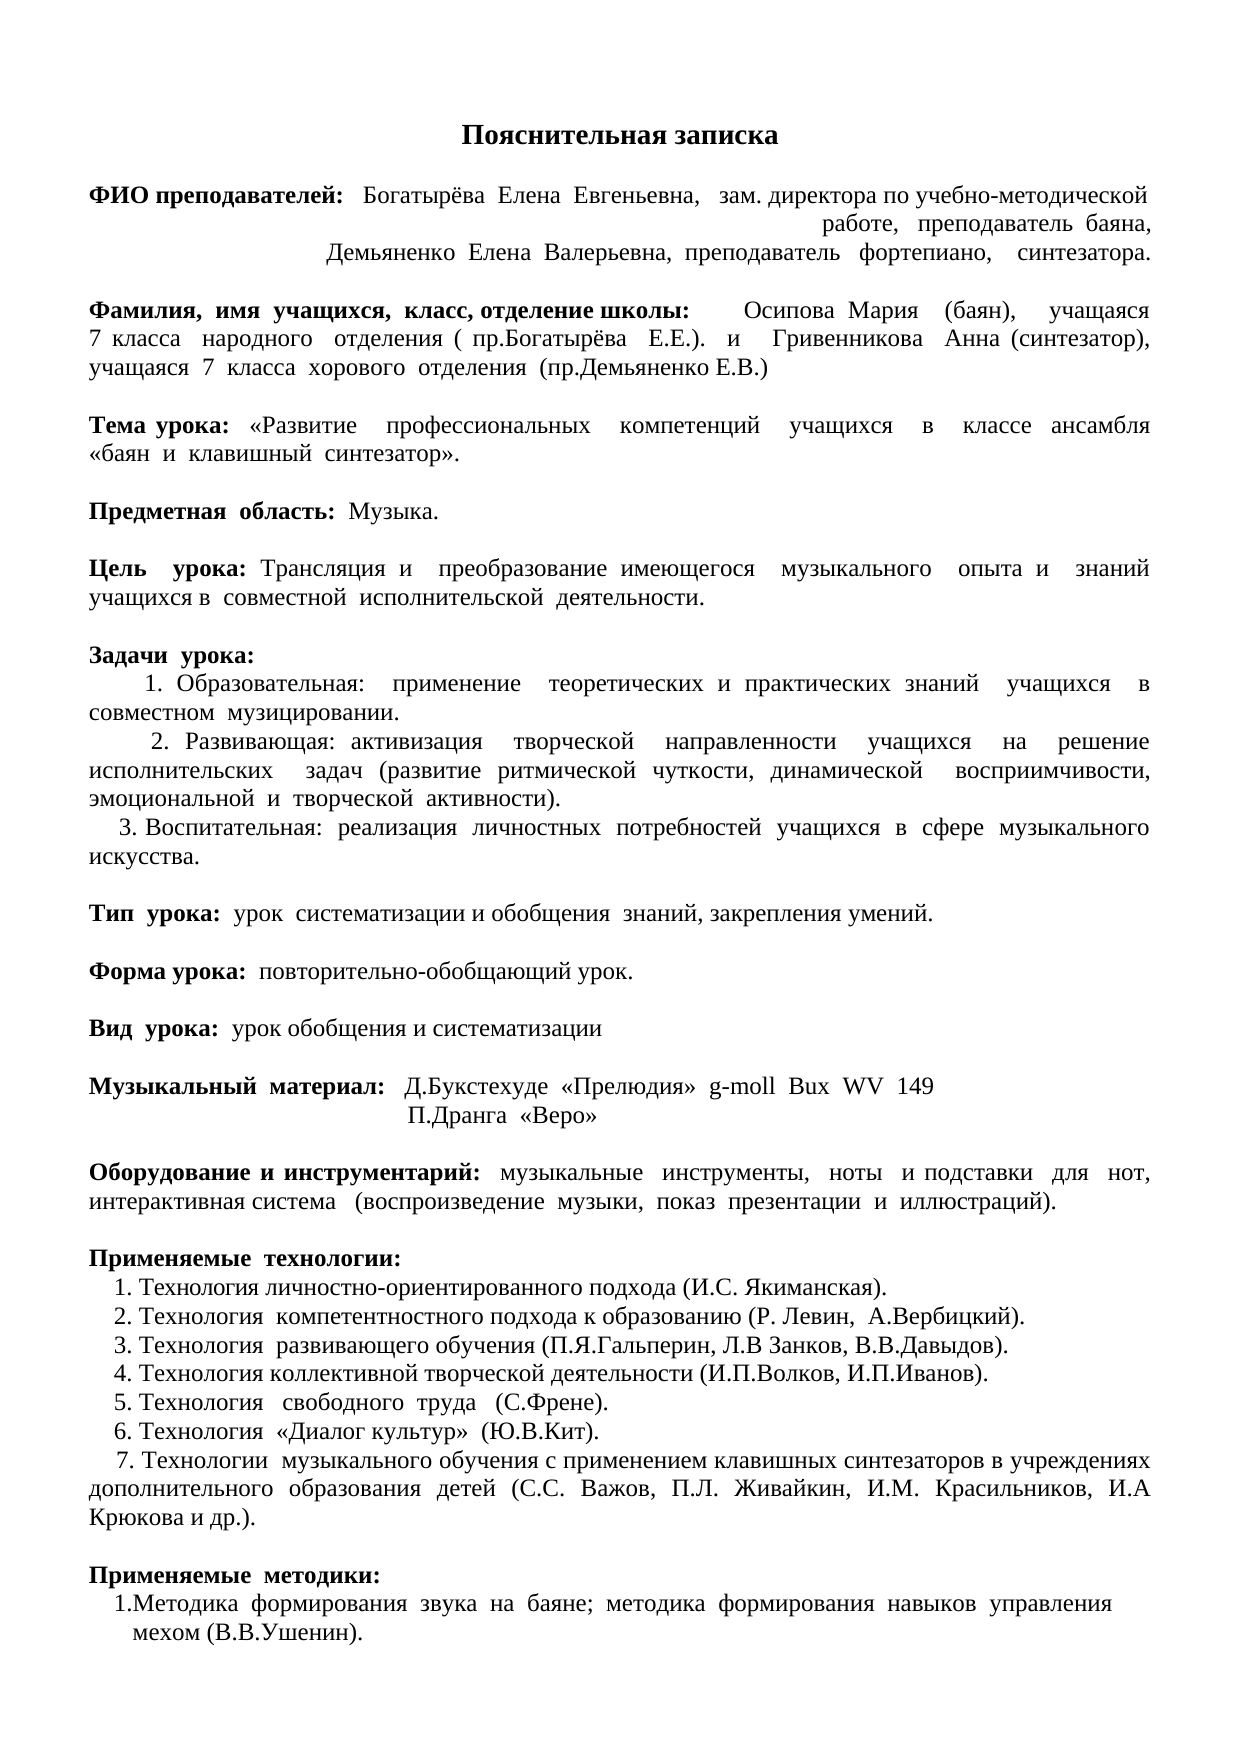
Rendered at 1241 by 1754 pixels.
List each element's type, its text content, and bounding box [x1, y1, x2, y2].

text Тип урока: урок систематизации и обобщения знаний, закрепления умений. [89, 898, 1152, 927]
text Фамилия, имя учащихся, класс, отделение школы: Осипова Мария (баян), учащаяся 7 класса народного отделения ( пр.Богатырёва Е.Е.). и Гривенникова Анна (синтезатор), учащаяся 7 класса хорового отделения (пр.Демьяненко Е.В.) [89, 295, 1152, 381]
text Задачи урока: [89, 640, 1152, 668]
text Цель урока: Трансляция и преобразование имеющегося музыкального опыта и знаний учащихся в совместной исполнительской деятельности. [89, 553, 1152, 611]
text 6. Технология «Диалог культур» (Ю.В.Кит). [89, 1416, 1152, 1445]
text 5. Технология свободного труда (С.Френе). [89, 1387, 1152, 1416]
text 7. Технологии музыкального обучения с применением клавишных синтезаторов в учреждениях дополнительного образования детей (С.С. Важов, П.Л. Живайкин, И.М. Красильников, И.А Крюкова и др.). [89, 1445, 1152, 1531]
text 2. Технология компетентностного подхода к образованию (Р. Левин, А.Вербицкий). [89, 1301, 1152, 1330]
text мехом (В.В.Ушенин). [89, 1617, 1152, 1646]
text Применяемые технологии: [89, 1243, 1152, 1272]
text Пояснительная записка [89, 117, 1152, 151]
text Применяемые методики: [89, 1560, 1152, 1588]
text Тема урока: «Развитие профессиональных компетенций учащихся в классе ансамбля «баян и клавишный синтезатор». [89, 410, 1152, 467]
text Музыкальный материал: Д.Букстехуде «Прелюдия» g-moll Bux WV 149 [89, 1071, 1152, 1100]
text 1. Технология личностно-ориентированного подхода (И.С. Якиманская). [89, 1272, 1152, 1301]
text Демьяненко Елена Валерьевна, преподаватель фортепиано, синтезатора. [89, 237, 1152, 266]
text 3. Технология развивающего обучения (П.Я.Гальперин, Л.В Занков, В.В.Давыдов). [89, 1330, 1152, 1358]
text Форма урока: повторительно-обобщающий урок. [89, 956, 1152, 985]
text Вид урока: урок обобщения и систематизации [89, 1013, 1152, 1042]
text 1.Методика формирования звука на баяне; методика формирования навыков управления [89, 1588, 1152, 1617]
text Предметная область: Музыка. [89, 496, 1152, 525]
text работе, преподаватель баяна, [89, 208, 1152, 237]
text 2. Развивающая: активизация творческой направленности учащихся на решение исполнительских задач (развитие ритмической чуткости, динамической восприимчивости, эмоциональной и творческой активности). [89, 726, 1152, 812]
text ФИО преподавателей: Богатырёва Елена Евгеньевна, зам. директора по учебно-методической [89, 180, 1152, 208]
text 4. Технология коллективной творческой деятельности (И.П.Волков, И.П.Иванов). [89, 1358, 1152, 1387]
text П.Дранга «Веро» [89, 1100, 1152, 1128]
text 3. Воспитательная: реализация личностных потребностей учащихся в сфере музыкального искусства. [89, 812, 1152, 870]
text 1. Образовательная: применение теоретических и практических знаний учащихся в совместном музицировании. [89, 668, 1152, 726]
text Оборудование и инструментарий: музыкальные инструменты, ноты и подставки для нот, интерактивная система (воспроизведение музыки, показ презентации и иллюстраций). [89, 1157, 1152, 1215]
